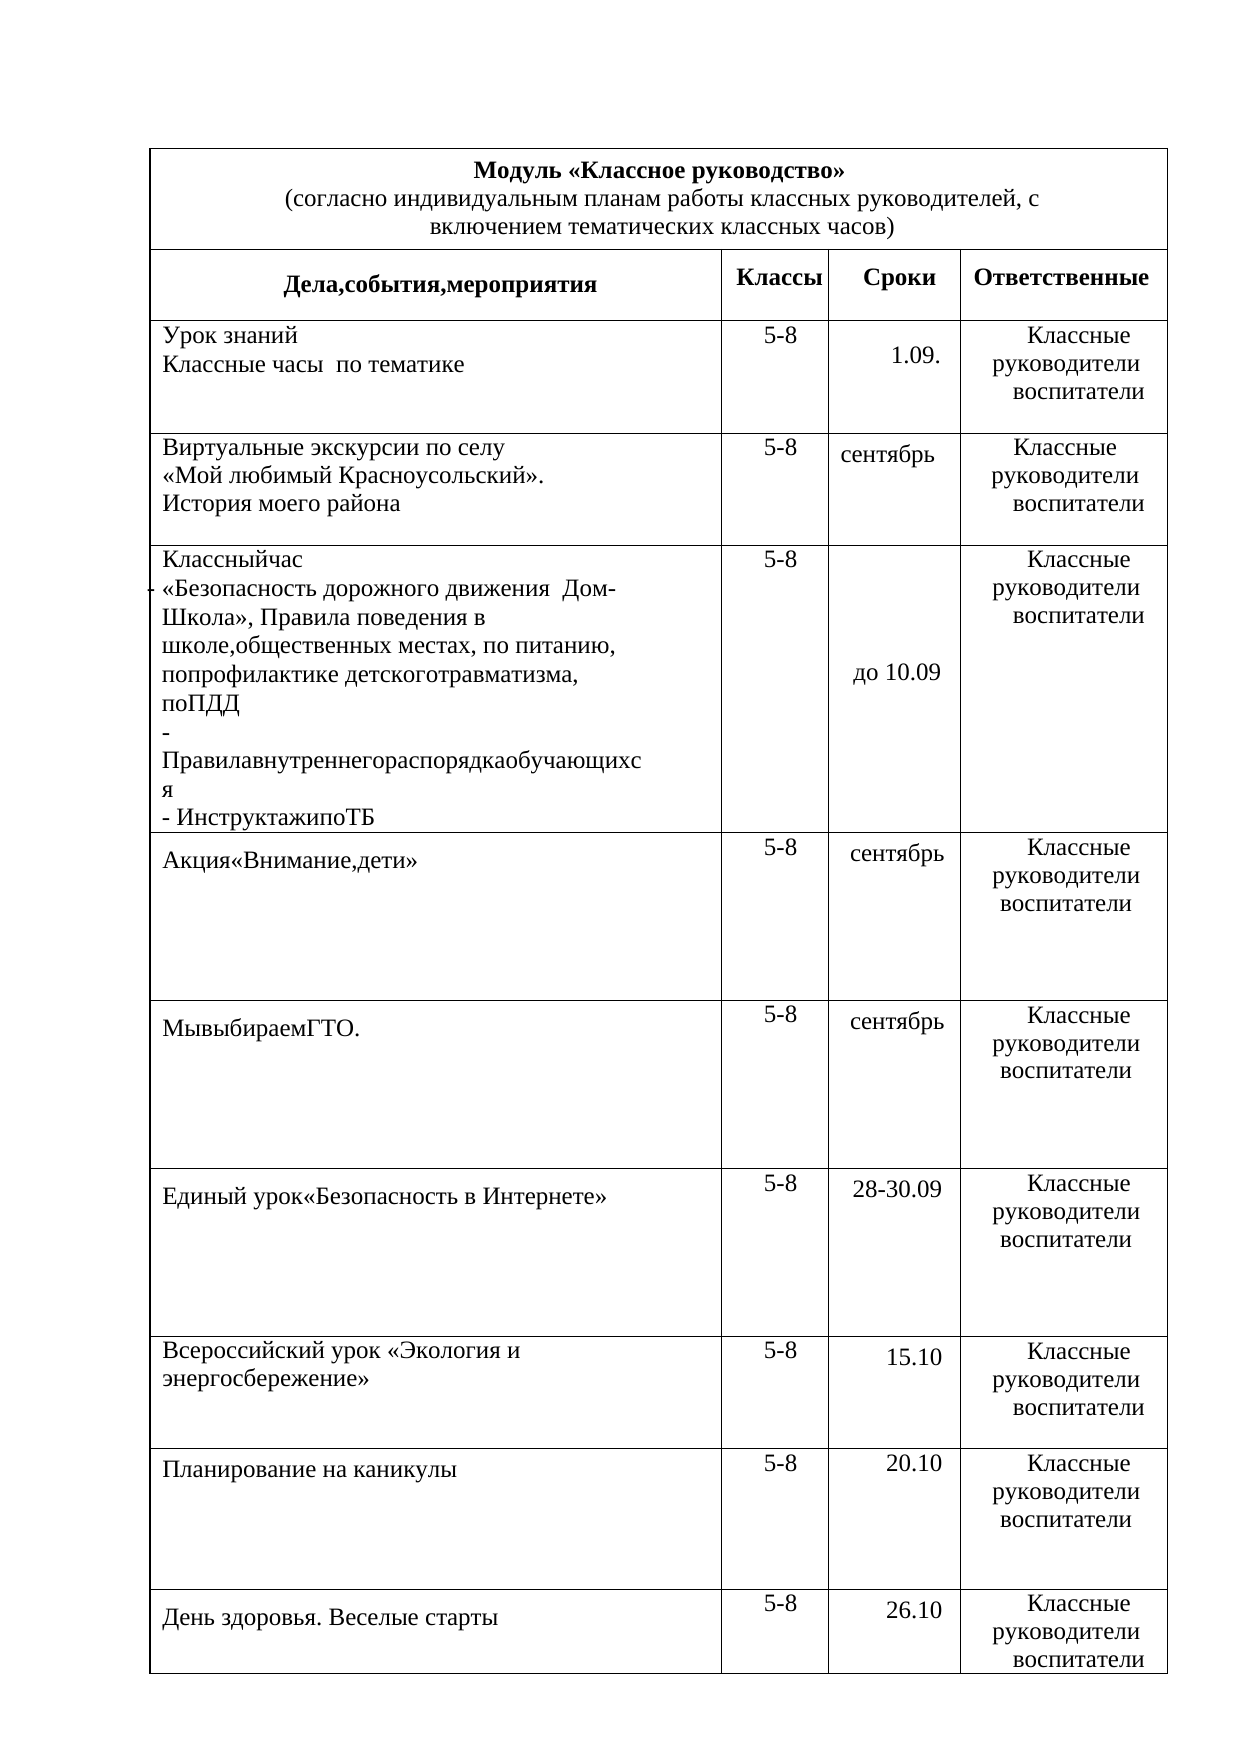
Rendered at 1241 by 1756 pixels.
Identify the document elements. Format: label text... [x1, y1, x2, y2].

table_cell 1.09. [829, 321, 960, 432]
table_cell Урок знаний Классные часы по тематике [151, 321, 721, 432]
table_cell 15.10 [829, 1337, 960, 1448]
table_cell 5-8 [722, 546, 828, 832]
table_cell Единый урок«Безопасность в Интернете» [151, 1169, 721, 1336]
table_cell 5-8 [722, 1590, 828, 1673]
table_cell 28-30.09 [829, 1169, 960, 1336]
table_cell Классные руководители воспитатели [961, 321, 1167, 432]
table_cell 5-8 [722, 1001, 828, 1168]
table_cell Акция«Внимание,дети» [151, 833, 721, 1000]
table_cell 5-8 [722, 1337, 828, 1448]
table_cell Классные руководители воспитатели [961, 434, 1167, 544]
table_cell Сроки [829, 250, 960, 320]
table_cell Планирование на каникулы [151, 1449, 721, 1588]
table_cell 5-8 [722, 833, 828, 1000]
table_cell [961, 1590, 1167, 1673]
table_cell сентябрь [829, 1001, 960, 1168]
table_cell Дела,события,мероприятия [151, 250, 721, 320]
table_cell сентябрь [829, 833, 960, 1000]
table_cell Классные руководители воспитатели [961, 1169, 1167, 1336]
table_cell Классные руководители воспитатели [961, 1001, 1167, 1168]
table_cell Классы [722, 250, 828, 320]
table_cell Виртуальные экскурсии по селу «Мой любимый Красноусольский». История моего района [151, 434, 721, 544]
table_cell 5-8 [722, 1449, 828, 1588]
table_cell Всероссийский урок «Экология и энергосбережение» [151, 1337, 721, 1448]
table_cell 26.10 [829, 1590, 960, 1673]
table_cell Классныйчас «Безопасность дорожного движения Дом-Школа», Правила поведения в школе,общественных местах, по питанию, попрофилактике детскоготравматизма, поПДД - Правилавнутреннегораспорядкаобучающихся ИнструктажипоТБ [151, 546, 721, 832]
table_cell 5-8 [722, 321, 828, 432]
table_cell Классные руководители воспитатели [961, 1449, 1167, 1588]
table_cell Классные руководители воспитатели [961, 1337, 1167, 1448]
table_cell 5-8 [722, 434, 828, 544]
table_header Модуль «Классное руководство» (согласно индивидуальным планам работы классных руководителей, с включением тематических классных часов) [151, 149, 1167, 249]
table_cell сентябрь [829, 434, 960, 544]
table_cell Ответственные [961, 250, 1167, 320]
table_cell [151, 1590, 721, 1673]
table_cell Классные руководители воспитатели [961, 546, 1167, 832]
table_cell 5-8 [722, 1169, 828, 1336]
table_cell до 10.09 [829, 546, 960, 832]
table_cell Классные руководители воспитатели [961, 833, 1167, 1000]
table_cell 20.10 [829, 1449, 960, 1588]
table_cell МывыбираемГТО. [151, 1001, 721, 1168]
